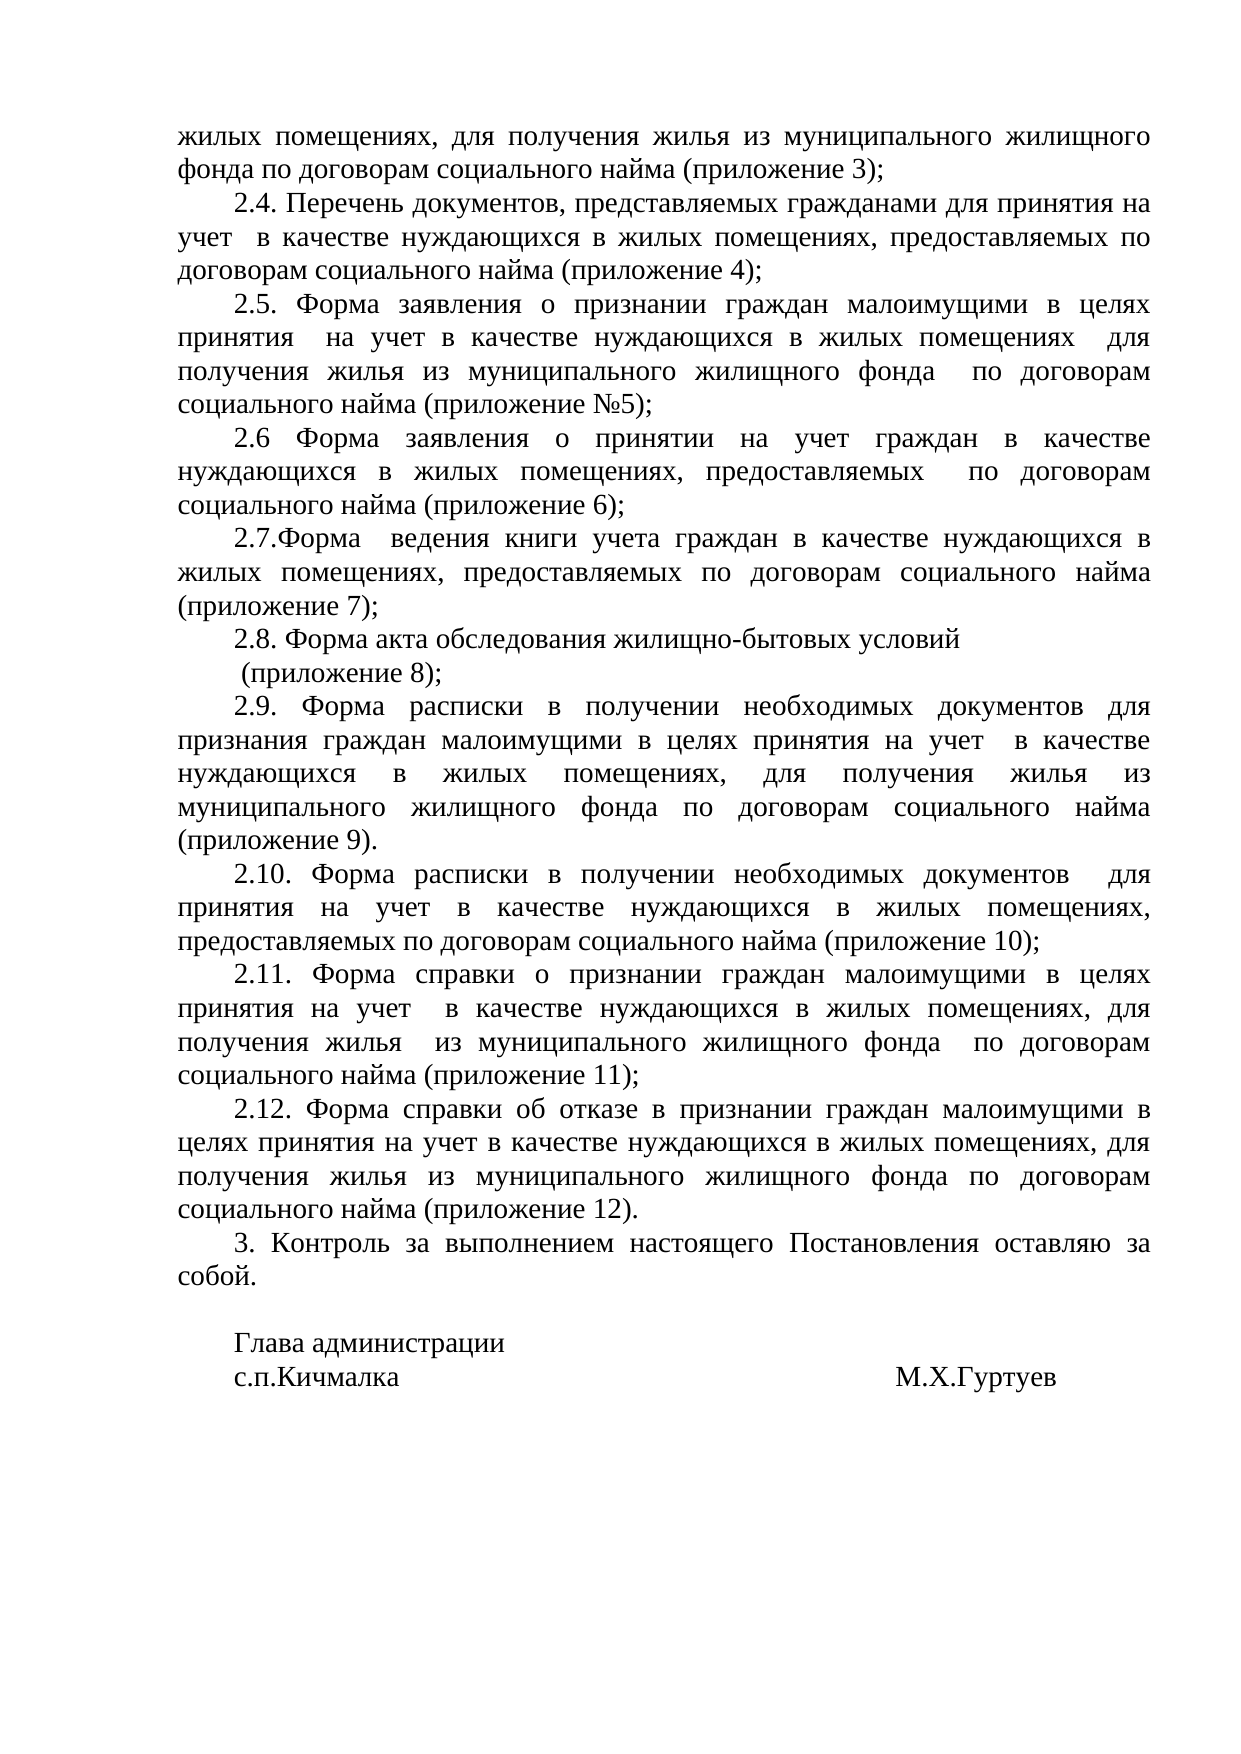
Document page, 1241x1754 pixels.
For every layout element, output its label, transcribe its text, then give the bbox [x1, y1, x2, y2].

text 2.9. Форма расписки в получении необходимых документов для признания граждан малоимущими в целях принятия на учет в качестве нуждающихся в жилых помещениях, для получения жилья из муниципального жилищного фонда по договорам социального найма (приложение 9). [177, 688, 1152, 856]
text 2.6 Форма заявления о принятии на учет граждан в качестве нуждающихся в жилых помещениях, предоставляемых по договорам социального найма (приложение 6); [177, 420, 1152, 521]
text 3. Контроль за выполнением настоящего Постановления оставляю за собой. [177, 1225, 1152, 1292]
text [177, 118, 1152, 185]
text (приложение 8); [177, 655, 1152, 688]
text Глава администрации [233, 1326, 1152, 1359]
text 2.8. Форма акта обследования жилищно-бытовых условий [177, 621, 1152, 655]
text 2.11. Форма справки о признании граждан малоимущими в целях принятия на учет в качестве нуждающихся в жилых помещениях, для получения жилья из муниципального жилищного фонда по договорам социального найма (приложение 11); [177, 957, 1152, 1091]
text 2.5. Форма заявления о признании граждан малоимущими в целях принятия на учет в качестве нуждающихся в жилых помещениях для получения жилья из муниципального жилищного фонда по договорам социального найма (приложение №5); [177, 286, 1152, 420]
text 2.7.Форма ведения книги учета граждан в качестве нуждающихся в жилых помещениях, предоставляемых по договорам социального найма (приложение 7); [177, 521, 1152, 621]
text с.п.Кичмалка М.Х.Гуртуев [233, 1359, 1152, 1393]
text 2.10. Форма расписки в получении необходимых документов для принятия на учет в качестве нуждающихся в жилых помещениях, предоставляемых по договорам социального найма (приложение 10); [177, 856, 1152, 957]
text 2.4. Перечень документов, представляемых гражданами для принятия на учет в качестве нуждающихся в жилых помещениях, предоставляемых по договорам социального найма (приложение 4); [177, 185, 1152, 286]
text 2.12. Форма справки об отказе в признании граждан малоимущими в целях принятия на учет в качестве нуждающихся в жилых помещениях, для получения жилья из муниципального жилищного фонда по договорам социального найма (приложение 12). [177, 1091, 1152, 1225]
